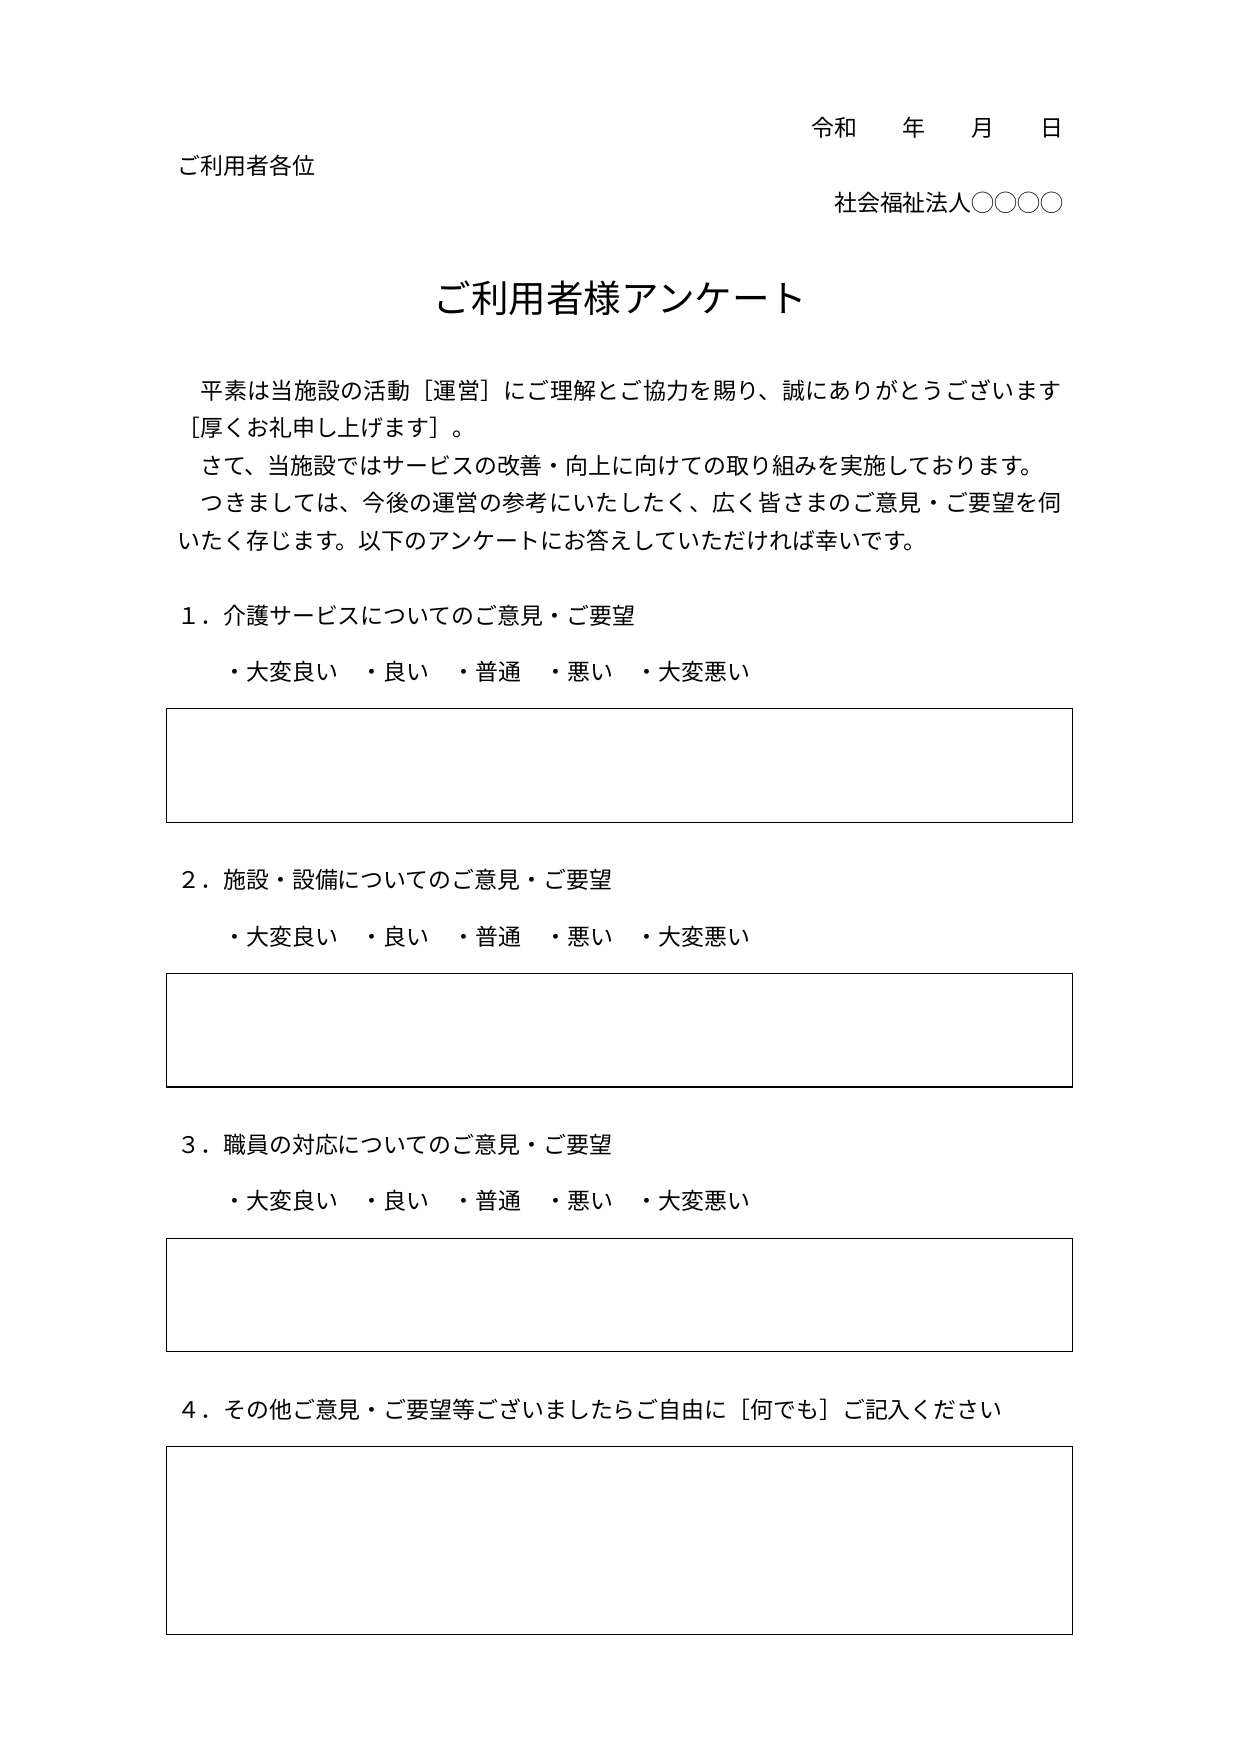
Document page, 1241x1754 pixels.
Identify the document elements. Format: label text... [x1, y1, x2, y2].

text さて、当施設ではサービスの改善・向上に向けての取り組みを実施しております。 [177, 446, 1063, 483]
text 平素は当施設の活動［運営］にご理解とご協力を賜り、誠にありがとうございます［厚くお礼申し上げます］。 [177, 371, 1063, 446]
table_header [167, 1447, 1072, 1634]
text ・大変良い ・良い ・普通 ・悪い ・大変悪い [177, 1181, 1063, 1219]
text つきましては、今後の運営の参考にいたしたく、広く皆さまのご意見・ご要望を伺いたく存じます。以下のアンケートにお答えしていただければ幸いです。 [177, 483, 1063, 558]
text ・大変良い ・良い ・普通 ・悪い ・大変悪い [177, 917, 1063, 954]
table_header [167, 709, 1072, 822]
text 社会福祉法人◯◯◯◯ [177, 183, 1063, 221]
text ・大変良い ・良い ・普通 ・悪い ・大変悪い [177, 652, 1063, 689]
text ご利用者様アンケート [177, 258, 1063, 333]
text １．介護サービスについてのご意見・ご要望 [177, 596, 1063, 633]
text ３．職員の対応についてのご意見・ご要望 [177, 1125, 1063, 1162]
table_header [167, 1239, 1072, 1351]
text ご利用者各位 [177, 146, 1063, 183]
text ２．施設・設備についてのご意見・ご要望 [177, 860, 1063, 898]
text 令和 年 月 日 [177, 108, 1063, 146]
table_header [167, 974, 1072, 1086]
text ４．その他ご意見・ご要望等ございましたらご自由に［何でも］ご記入ください [177, 1389, 1063, 1427]
